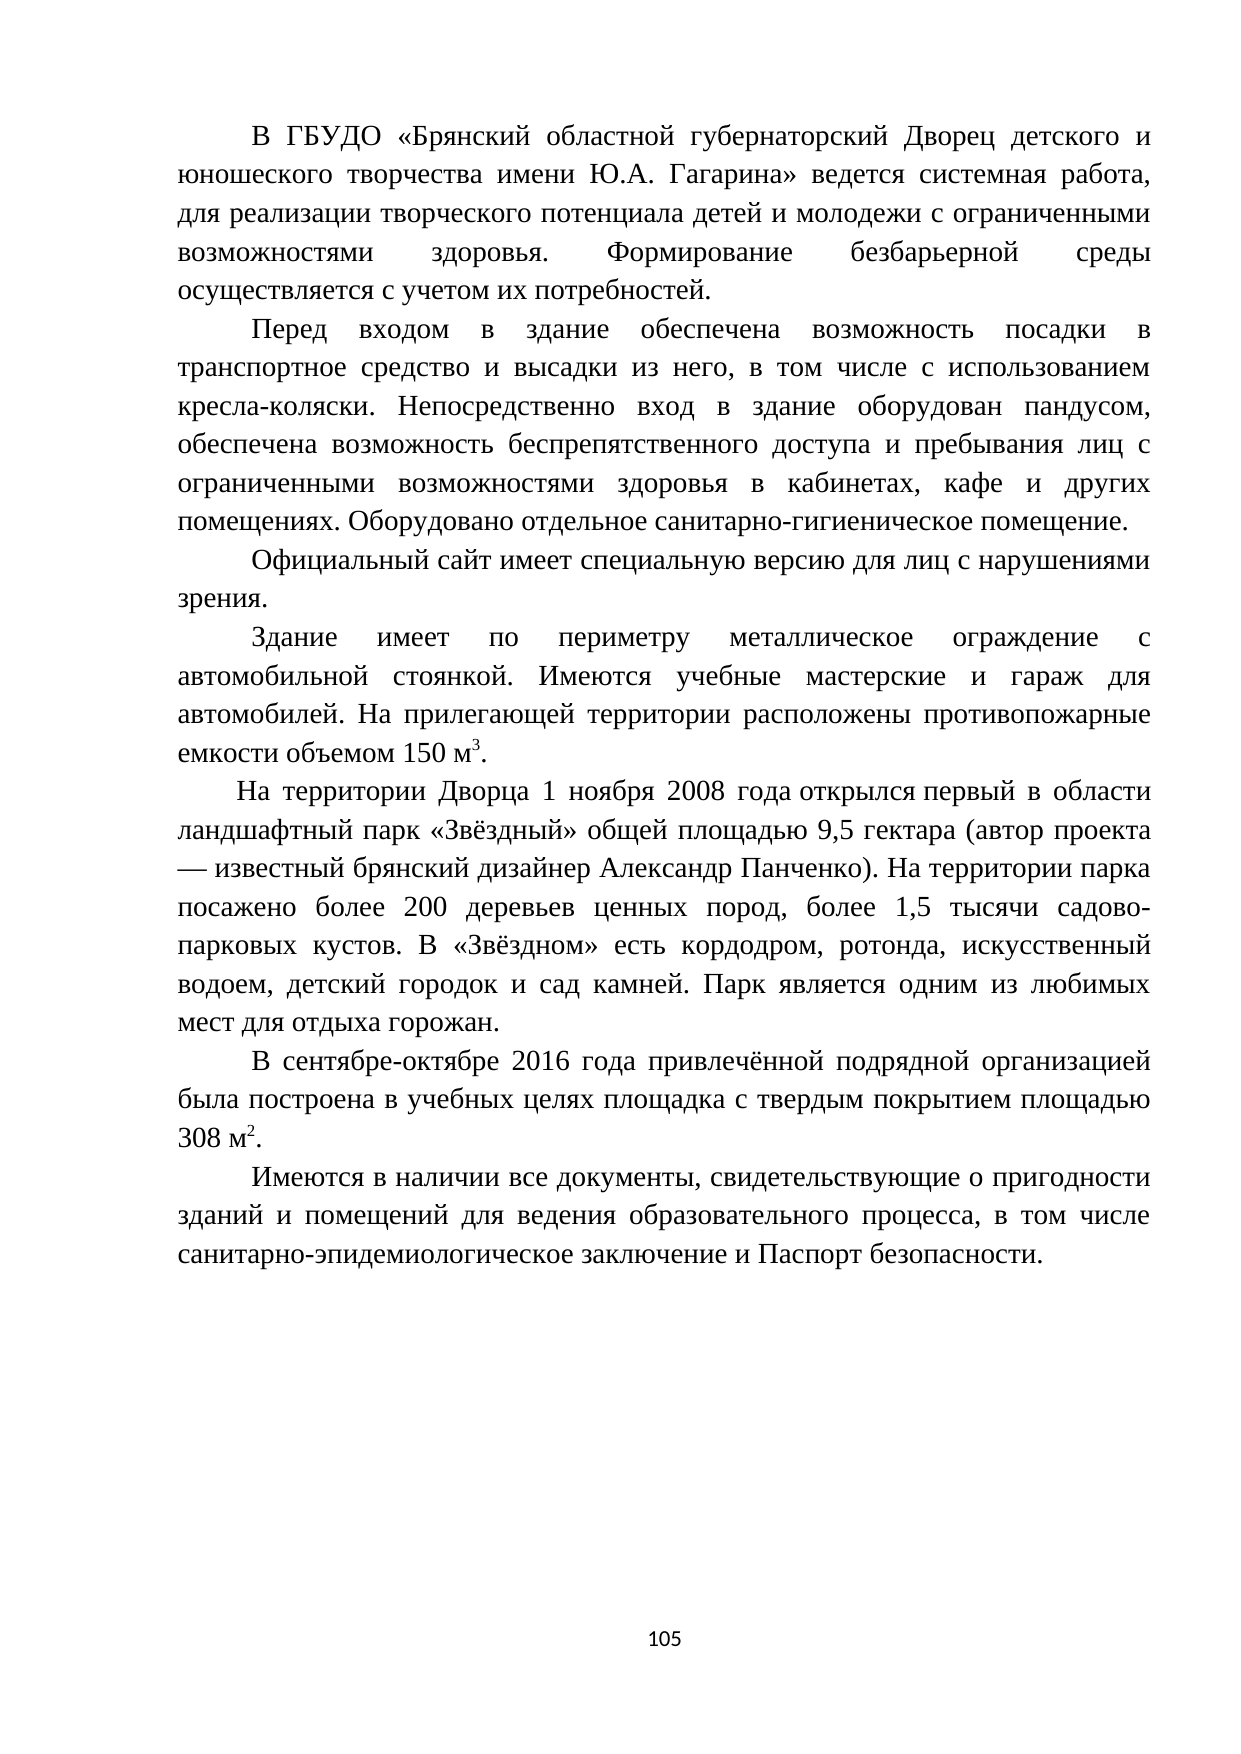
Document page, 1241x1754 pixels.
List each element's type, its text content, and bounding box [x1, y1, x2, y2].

text В сентябре-октябре 2016 года привлечённой подрядной организацией была построена в учебных целях площадка с твердым покрытием площадью 308 м2. [177, 1043, 1152, 1154]
text Имеются в наличии все документы, свидетельствующие о пригодности зданий и помещений для ведения образовательного процесса, в том числе санитарно-эпидемиологическое заключение и Паспорт безопасности. [177, 1159, 1152, 1269]
text В ГБУДО «Брянский областной губернаторский Дворец детского и юношеского творчества имени Ю.А. Гагарина» ведется системная работа, для реализации творческого потенциала детей и молодежи с ограниченными возможностями здоровья. Формирование безбарьерной среды осуществляется с учетом их потребностей. [177, 118, 1152, 306]
text Перед входом в здание обеспечена возможность посадки в транспортное средство и высадки из него, в том числе с использованием кресла-коляски. Непосредственно вход в здание оборудован пандусом, обеспечена возможность беспрепятственного доступа и пребывания лиц с ограниченными возможностями здоровья в кабинетах, кафе и других помещениях. Оборудовано отдельное санитарно-гигиеническое помещение. [177, 311, 1152, 537]
text Здание имеет по периметру металлическое ограждение с автомобильной стоянкой. Имеются учебные мастерские и гараж для автомобилей. На прилегающей территории расположены противопожарные емкости объемом 150 м3. [177, 619, 1152, 768]
text Официальный сайт имеет специальную версию для лиц с нарушениями зрения. [177, 542, 1152, 614]
text На территории Дворца 1 ноября 2008 года открылся первый в области ландшафтный парк «Звёздный» общей площадью 9,5 гектара (автор проекта — известный брянский дизайнер Александр Панченко). На территории парка посажено более 200 деревьев ценных пород, более 1,5 тысячи садово-парковых кустов. В «Звёздном» есть кордодром, ротонда, искусственный водоем, детский городок и сад камней. Парк является одним из любимых мест для отдыха горожан. [177, 773, 1152, 1038]
